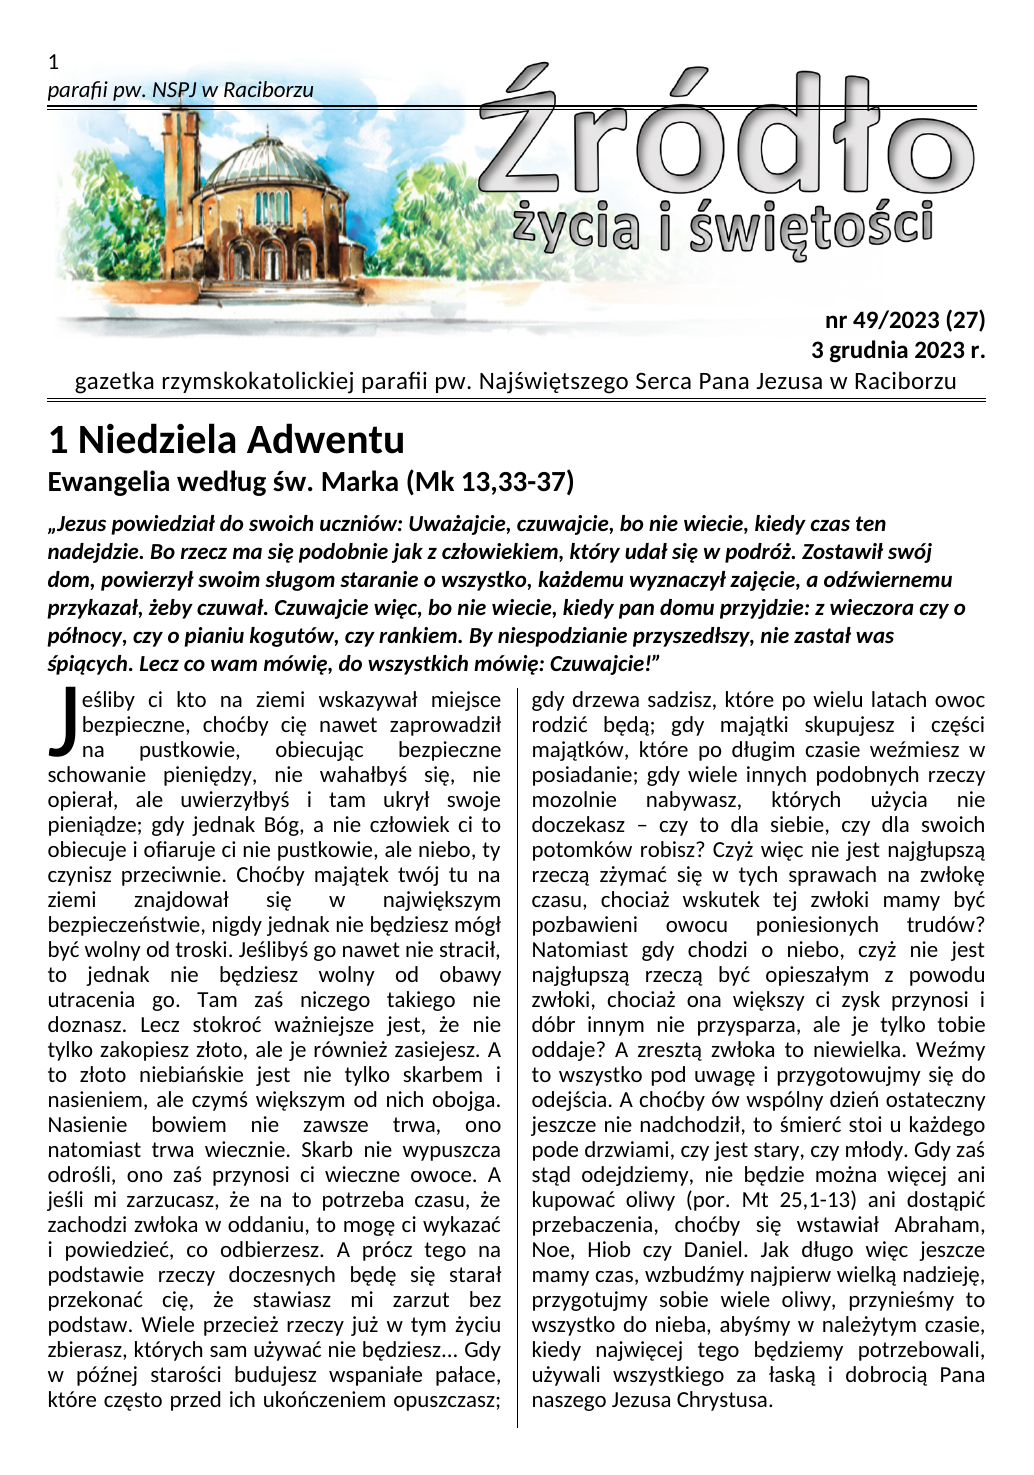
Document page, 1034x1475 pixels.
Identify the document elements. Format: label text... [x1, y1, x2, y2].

text Ewangelia według św. Marka (Mk 13,33-37) [47, 463, 986, 499]
text nr 49/2023 (27) [47, 304, 986, 334]
text gazetka rzymskokatolickiej parafii pw. Najświętszego Serca Pana Jezusa w Raciborzu [47, 365, 986, 398]
text eśliby ci kto na ziemi wskazywał miejsce bezpieczne, choćby cię nawet zaprowadził na pustkowie, obiecując bezpieczne schowanie pieniędzy, nie wahałbyś się, nie opierał, ale uwierzyłbyś i tam ukrył swoje pieniądze; gdy jednak Bóg, a nie człowiek ci to obiecuje i ofiaruje ci nie pustkowie, ale niebo, ty czynisz przeciwnie. Choćby majątek twój tu na ziemi znajdował się w największym bezpieczeństwie, nigdy jednak nie będziesz mógł być wolny od troski. Jeślibyś go nawet nie stracił, to jednak nie będziesz wolny od obawy utracenia go. Tam zaś niczego takiego nie doznasz. Lecz stokroć ważniejsze jest, że nie tylko zakopiesz złoto, ale je również zasiejesz. A to złoto niebiańskie jest nie tylko skarbem i nasieniem, ale czymś większym od nich obojga. Nasienie bowiem nie zawsze trwa, ono natomiast trwa wiecznie. Skarb nie wypuszcza odrośli, ono zaś przynosi ci wieczne owoce. A jeśli mi zarzucasz, że na to potrzeba czasu, że zachodzi zwłoka w oddaniu, to mogę ci wykazać i powiedzieć, co odbierzesz. A prócz tego na podstawie rzeczy doczesnych będę się starał przekonać cię, że stawiasz mi zarzut bez podstaw. Wiele przecież rzeczy już w tym życiu zbierasz, których sam używać nie będziesz... Gdy w późnej starości budujesz wspaniałe pałace, które często przed ich ukończeniem opuszczasz; gdy drzewa sadzisz, które po wielu latach owoc rodzić będą; gdy majątki skupujesz i części majątków, które po długim czasie weźmiesz w posiadanie; gdy wiele innych podobnych rzeczy mozolnie nabywasz, których użycia nie doczekasz – czy to dla siebie, czy dla swoich potomków robisz? Czyż więc nie jest najgłupszą rzeczą zżymać się w tych sprawach na zwłokę czasu, chociaż wskutek tej zwłoki mamy być pozbawieni owocu poniesionych trudów? Natomiast gdy chodzi o niebo, czyż nie jest najgłupszą rzeczą być opieszałym z powodu zwłoki, chociaż ona większy ci zysk przynosi i dóbr innym nie przysparza, ale je tylko tobie oddaje? A zresztą zwłoka to niewielka. Weźmy to wszystko pod uwagę i przygotowujmy się do odejścia. A choćby ów wspólny dzień ostateczny jeszcze nie nadchodził, to śmierć stoi u każdego pode drzwiami, czy jest stary, czy młody. Gdy zaś stąd odejdziemy, nie będzie można więcej ani kupować oliwy (por. Mt 25,1-13) ani dostąpić przebaczenia, choćby się wstawiał Abraham, Noe, Hiob czy Daniel. Jak długo więc jeszcze mamy czas, wzbudźmy najpierw wielką nadzieję, przygotujmy sobie wiele oliwy, przynieśmy to wszystko do nieba, abyśmy w należytym czasie, kiedy najwięcej tego będziemy potrzebowali, używali wszystkiego za łaską i dobrocią Pana naszego Jezusa Chrystusa. [47, 688, 502, 1413]
text „Jezus powiedział do swoich uczniów: Uważajcie, czuwajcie, bo nie wiecie, kiedy czas ten nadejdzie. Bo rzecz ma się podobnie jak z człowiekiem, który udał się w podróż. Zostawił swój dom, powierzył swoim sługom staranie o wszystko, każdemu wyznaczył zajęcie, a odźwiernemu przykazał, żeby czuwał. Czuwajcie więc, bo nie wiecie, kiedy pan domu przyjdzie: z wieczora czy o północy, czy o pianiu kogutów, czy rankiem. By niespodzianie przyszedłszy, nie zastał was śpiących. Lecz co wam mówię, do wszystkich mówię: Czuwajcie!” [47, 509, 986, 677]
text eśliby ci kto na ziemi wskazywał miejsce bezpieczne, choćby cię nawet zaprowadził na pustkowie, obiecując bezpieczne schowanie pieniędzy, nie wahałbyś się, nie opierał, ale uwierzyłbyś i tam ukrył swoje pieniądze; gdy jednak Bóg, a nie człowiek ci to obiecuje i ofiaruje ci nie pustkowie, ale niebo, ty czynisz przeciwnie. Choćby majątek twój tu na ziemi znajdował się w największym bezpieczeństwie, nigdy jednak nie będziesz mógł być wolny od troski. Jeślibyś go nawet nie stracił, to jednak nie będziesz wolny od obawy utracenia go. Tam zaś niczego takiego nie doznasz. Lecz stokroć ważniejsze jest, że nie tylko zakopiesz złoto, ale je również zasiejesz. A to złoto niebiańskie jest nie tylko skarbem i nasieniem, ale czymś większym od nich obojga. Nasienie bowiem nie zawsze trwa, ono natomiast trwa wiecznie. Skarb nie wypuszcza odrośli, ono zaś przynosi ci wieczne owoce. A jeśli mi zarzucasz, że na to potrzeba czasu, że zachodzi zwłoka w oddaniu, to mogę ci wykazać i powiedzieć, co odbierzesz. A prócz tego na podstawie rzeczy doczesnych będę się starał przekonać cię, że stawiasz mi zarzut bez podstaw. Wiele przecież rzeczy już w tym życiu zbierasz, których sam używać nie będziesz... Gdy w późnej starości budujesz wspaniałe pałace, które często przed ich ukończeniem opuszczasz; gdy drzewa sadzisz, które po wielu latach owoc rodzić będą; gdy majątki skupujesz i części majątków, które po długim czasie weźmiesz w posiadanie; gdy wiele innych podobnych rzeczy mozolnie nabywasz, których użycia nie doczekasz – czy to dla siebie, czy dla swoich potomków robisz? Czyż więc nie jest najgłupszą rzeczą zżymać się w tych sprawach na zwłokę czasu, chociaż wskutek tej zwłoki mamy być pozbawieni owocu poniesionych trudów? Natomiast gdy chodzi o niebo, czyż nie jest najgłupszą rzeczą być opieszałym z powodu zwłoki, chociaż ona większy ci zysk przynosi i dóbr innym nie przysparza, ale je tylko tobie oddaje? A zresztą zwłoka to niewielka. Weźmy to wszystko pod uwagę i przygotowujmy się do odejścia. A choćby ów wspólny dzień ostateczny jeszcze nie nadchodził, to śmierć stoi u każdego pode drzwiami, czy jest stary, czy młody. Gdy zaś stąd odejdziemy, nie będzie można więcej ani kupować oliwy (por. Mt 25,1-13) ani dostąpić przebaczenia, choćby się wstawiał Abraham, Noe, Hiob czy Daniel. Jak długo więc jeszcze mamy czas, wzbudźmy najpierw wielką nadzieję, przygotujmy sobie wiele oliwy, przynieśmy to wszystko do nieba, abyśmy w należytym czasie, kiedy najwięcej tego będziemy potrzebowali, używali wszystkiego za łaską i dobrocią Pana naszego Jezusa Chrystusa. [531, 688, 986, 1413]
picture [44, 47, 987, 356]
text 1 Niedziela Adwentu [47, 413, 986, 463]
text 3 grudnia 2023 r. [47, 334, 986, 365]
